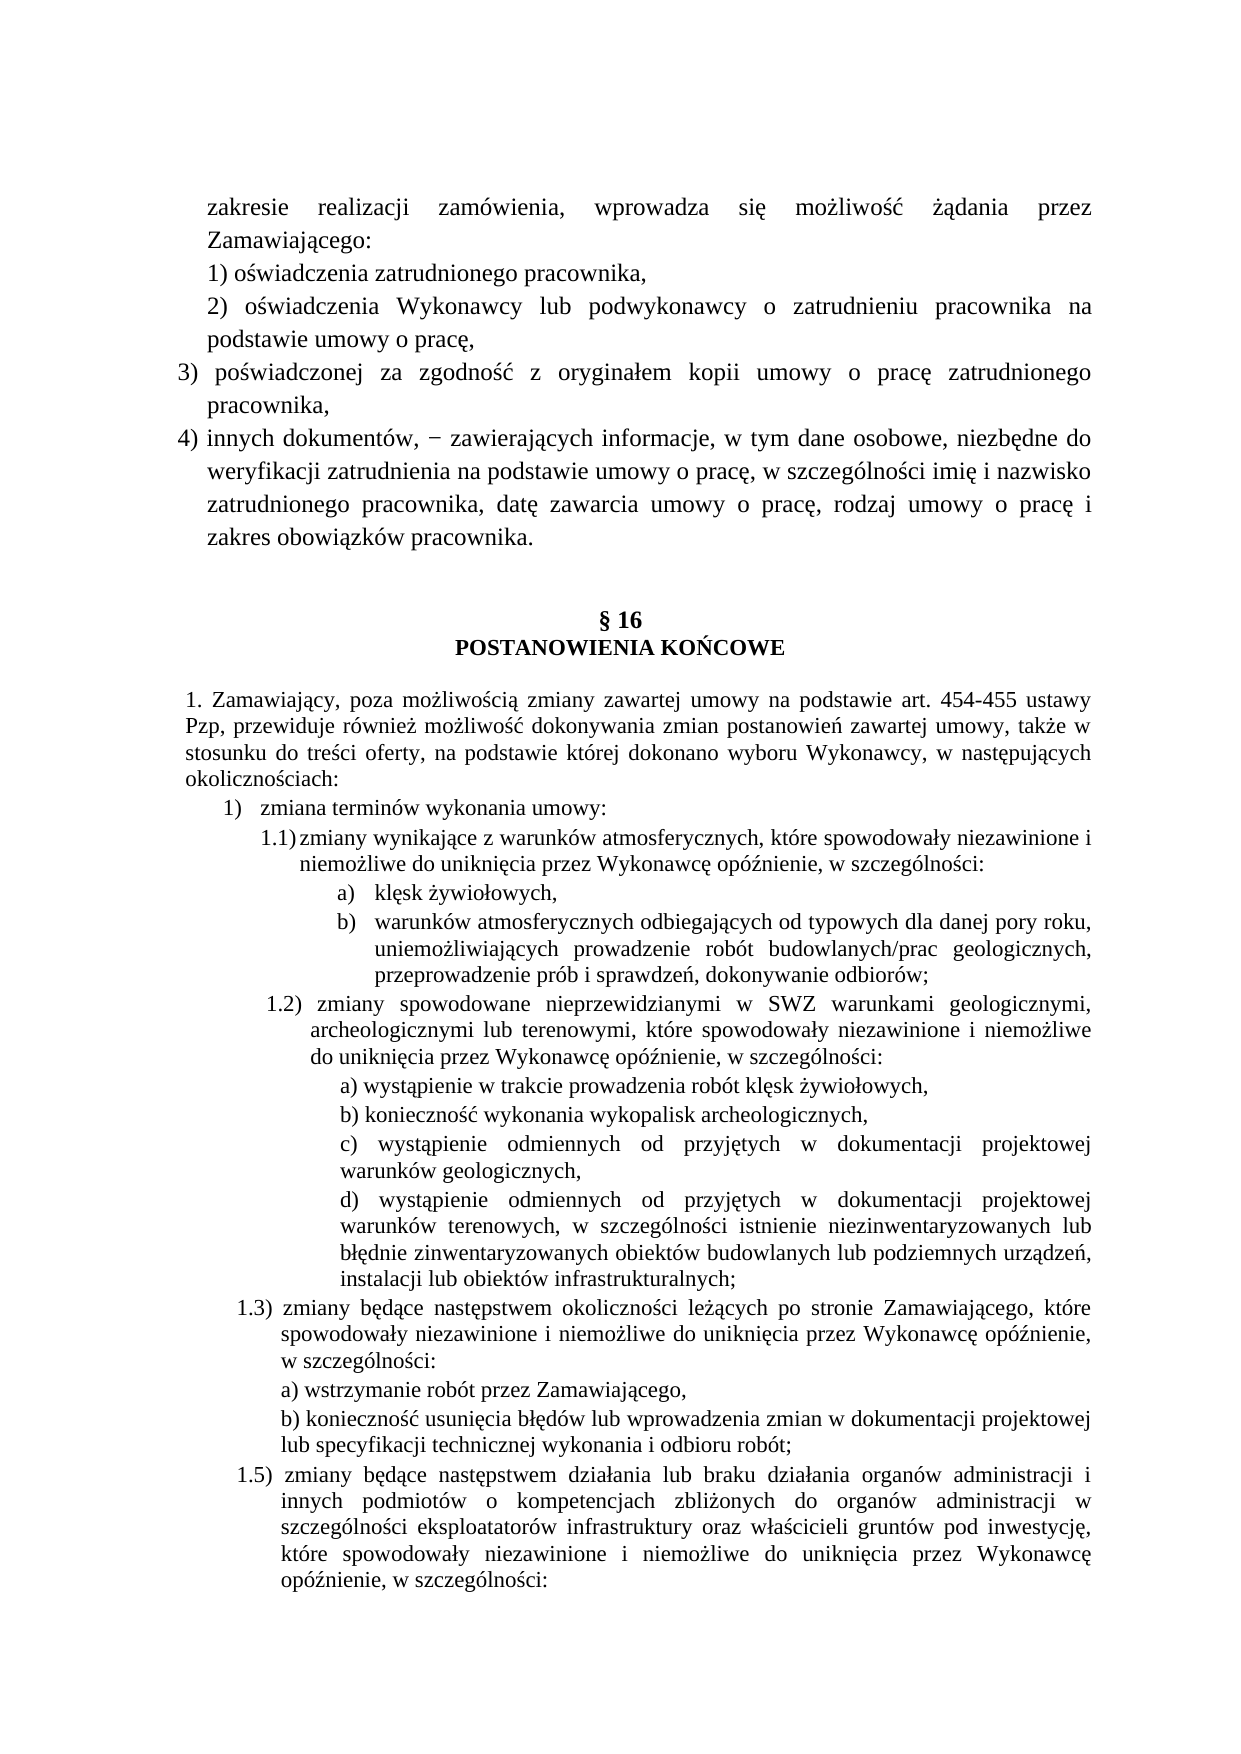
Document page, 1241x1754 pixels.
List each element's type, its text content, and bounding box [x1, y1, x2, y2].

list 4) innych dokumentów, − zawierających informacje, w tym dane osobowe, niezbędne do weryfikacji zatrudnienia na podstawie umowy o pracę, w szczególności imię i nazwisko zatrudnionego pracownika, datę zawarcia umowy o pracę, rodzaj umowy o pracę i zakres obowiązków pracownika. [177, 423, 1092, 551]
text b) konieczność usunięcia błędów lub wprowadzenia zmian w dokumentacji projektowej lub specyfikacji technicznej wykonania i odbioru robót; [236, 1405, 1092, 1458]
text c) wystąpienie odmiennych od przyjętych w dokumentacji projektowej warunków geologicznych, [340, 1130, 1092, 1183]
text b) konieczność wykonania wykopalisk archeologicznych, [340, 1101, 1092, 1128]
text POSTANOWIENIA KOŃCOWE [148, 633, 1092, 660]
list 3) poświadczonej za zgodność z oryginałem kopii umowy o pracę zatrudnionego pracownika, [177, 357, 1092, 419]
list klęsk żywiołowych, [337, 879, 1092, 906]
list zmiana terminów wykonania umowy: [223, 794, 1092, 821]
list warunków atmosferycznych odbiegających od typowych dla danej pory roku, uniemożliwiających prowadzenie robót budowlanych/prac geologicznych, przeprowadzenie prób i sprawdzeń, dokonywanie odbiorów; [337, 908, 1092, 987]
text 1. Zamawiający, poza możliwością zmiany zawartej umowy na podstawie art. 454-455 ustawy Pzp, przewiduje również możliwość dokonywania zmian postanowień zawartej umowy, także w stosunku do treści oferty, na podstawie której dokonano wyboru Wykonawcy, w następujących okolicznościach: [185, 686, 1092, 792]
text d) wystąpienie odmiennych od przyjętych w dokumentacji projektowej warunków terenowych, w szczególności istnienie niezinwentaryzowanych lub błędnie zinwentaryzowanych obiektów budowlanych lub podziemnych urządzeń, instalacji lub obiektów infrastrukturalnych; [340, 1186, 1092, 1291]
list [177, 192, 1092, 254]
list 1) oświadczenia zatrudnionego pracownika, [207, 258, 1092, 287]
text § 16 [148, 605, 1092, 633]
text 1.3) zmiany będące następstwem okoliczności leżących po stronie Zamawiającego, które spowodowały niezawinione i niemożliwe do uniknięcia przez Wykonawcę opóźnienie, w szczególności: [236, 1294, 1092, 1373]
text a) wystąpienie w trakcie prowadzenia robót klęsk żywiołowych, [340, 1072, 1092, 1098]
text a) wstrzymanie robót przez Zamawiającego, [236, 1376, 1092, 1402]
text 1.5) zmiany będące następstwem działania lub braku działania organów administracji i innych podmiotów o kompetencjach zbliżonych do organów administracji w szczególności eksploatatorów infrastruktury oraz właścicieli gruntów pod inwestycję, które spowodowały niezawinione i niemożliwe do uniknięcia przez Wykonawcę opóźnienie, w szczególności: [236, 1461, 1092, 1592]
list zmiany wynikające z warunków atmosferycznych, które spowodowały niezawinione i niemożliwe do uniknięcia przez Wykonawcę opóźnienie, w szczególności: [260, 824, 1092, 876]
text 1.2) zmiany spowodowane nieprzewidzianymi w SWZ warunkami geologicznymi, archeologicznymi lub terenowymi, które spowodowały niezawinione i niemożliwe do uniknięcia przez Wykonawcę opóźnienie, w szczególności: [266, 990, 1092, 1069]
list 2) oświadczenia Wykonawcy lub podwykonawcy o zatrudnieniu pracownika na podstawie umowy o pracę, [207, 291, 1092, 353]
